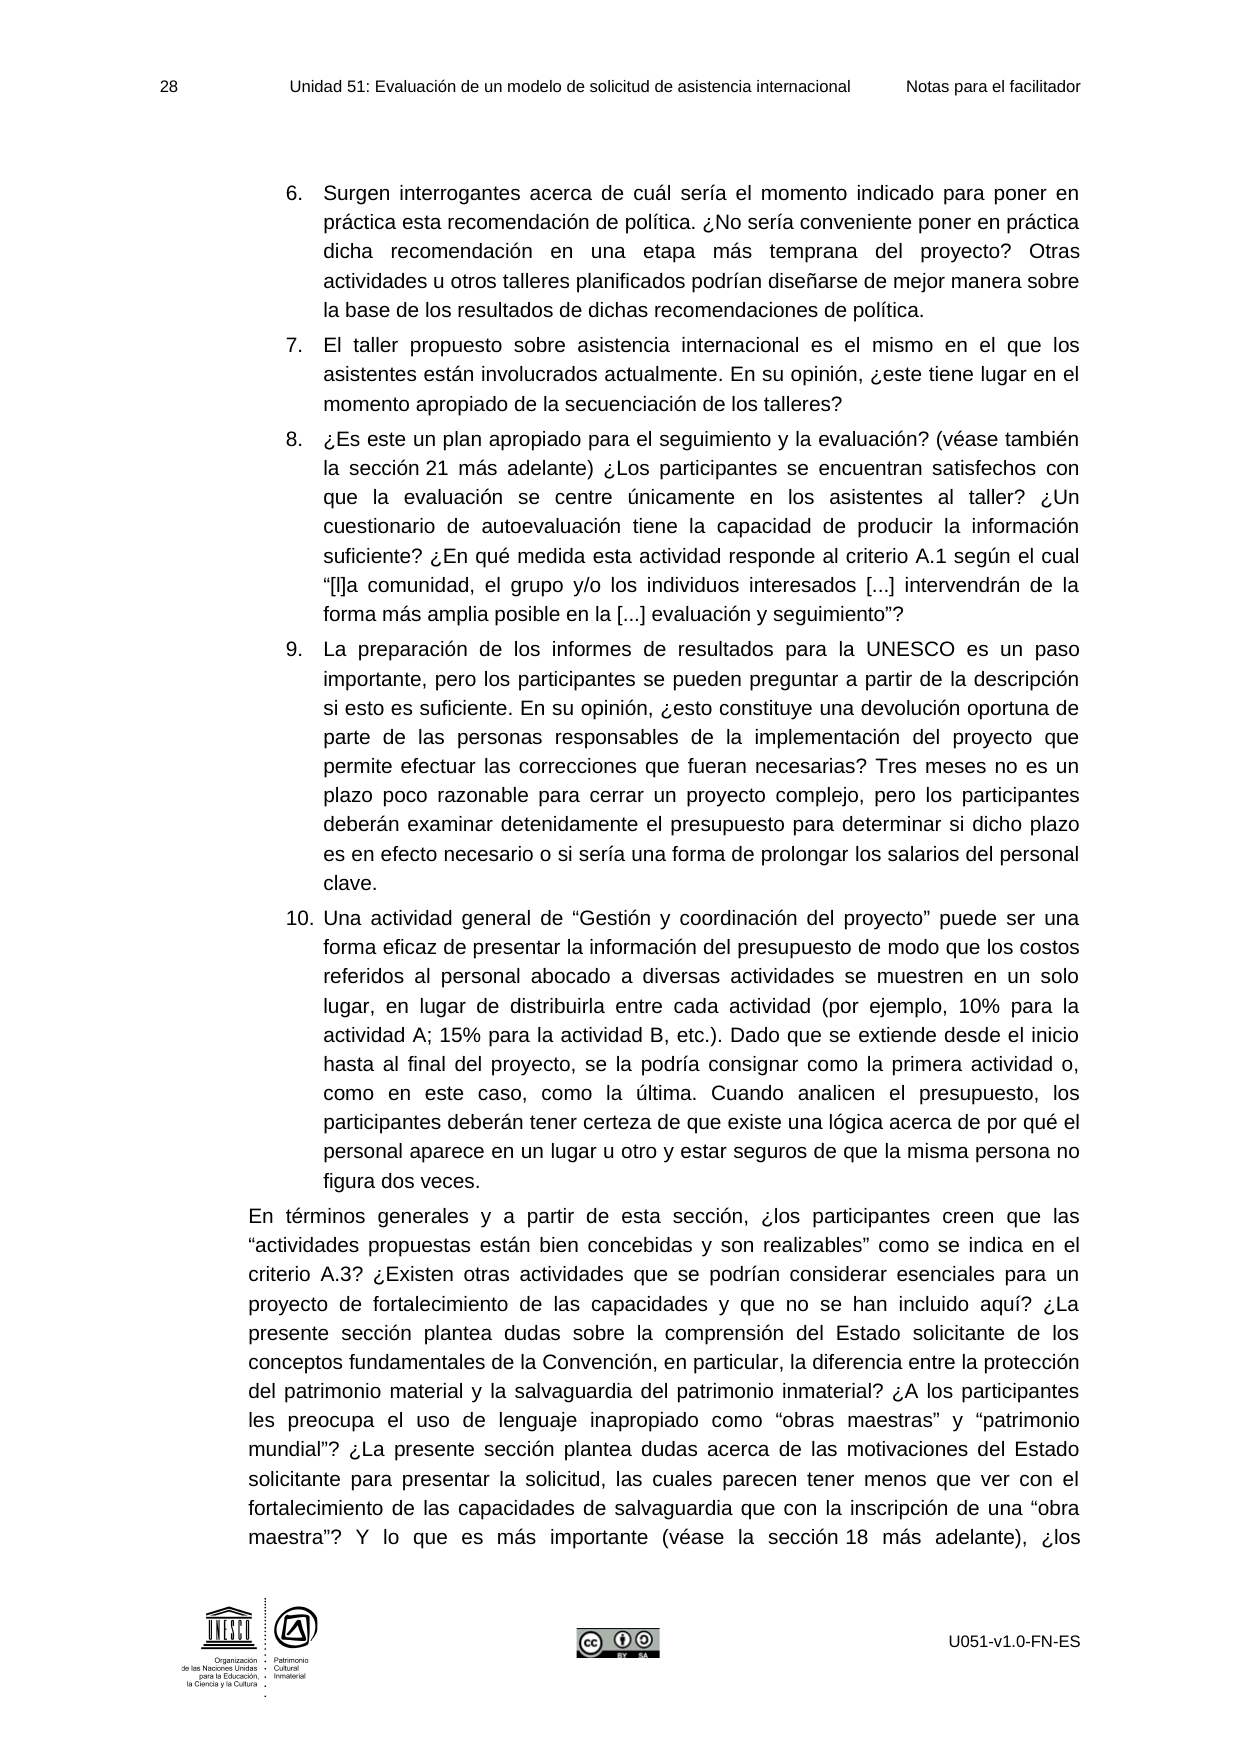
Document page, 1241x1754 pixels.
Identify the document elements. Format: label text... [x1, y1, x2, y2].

list Una actividad general de “Gestión y coordinación del proyecto” puede ser una forma eficaz de presentar la información del presupuesto de modo que los costos referidos al personal abocado a diversas actividades se muestren en un solo lugar, en lugar de distribuirla entre cada actividad (por ejemplo, 10% para la actividad A; 15% para la actividad B, etc.). Dado que se extiende desde el inicio hasta al final del proyecto, se la podría consignar como la primera actividad o, como en este caso, como la última. Cuando analicen el presupuesto, los participantes deberán tener certeza de que existe una lógica acerca de por qué el personal aparece en un lugar u otro y estar seguros de que la misma persona no figura dos veces. [286, 902, 1081, 1194]
picture [575, 1628, 660, 1657]
list Surgen interrogantes acerca de cuál sería el momento indicado para poner en práctica esta recomendación de política. ¿No sería conveniente poner en práctica dicha recomendación en una etapa más temprana del proyecto? Otras actividades u otros talleres planificados podrían diseñarse de mejor manera sobre la base de los resultados de dichas recomendaciones de política. [286, 177, 1081, 323]
picture [181, 1598, 318, 1697]
list El taller propuesto sobre asistencia internacional es el mismo en el que los asistentes están involucrados actualmente. En su opinión, ¿este tiene lugar en el momento apropiado de la secuenciación de los talleres? [286, 329, 1081, 417]
list La preparación de los informes de resultados para la UNESCO es un paso importante, pero los participantes se pueden preguntar a partir de la descripción si esto es suficiente. En su opinión, ¿esto constituye una devolución oportuna de parte de las personas responsables de la implementación del proyecto que permite efectuar las correcciones que fueran necesarias? Tres meses no es un plazo poco razonable para cerrar un proyecto complejo, pero los participantes deberán examinar detenidamente el presupuesto para determinar si dicho plazo es en efecto necesario o si sería una forma de prolongar los salarios del personal clave. [286, 633, 1081, 896]
list ¿Es este un plan apropiado para el seguimiento y la evaluación? (véase también la sección 21 más adelante) ¿Los participantes se encuentran satisfechos con que la evaluación se centre únicamente en los asistentes al taller? ¿Un cuestionario de autoevaluación tiene la capacidad de producir la información suficiente? ¿En qué medida esta actividad responde al criterio A.1 según el cual “[l]a comunidad, el grupo y/o los individuos interesados [...] intervendrán de la forma más amplia posible en la [...] evaluación y seguimiento”? [286, 423, 1081, 627]
